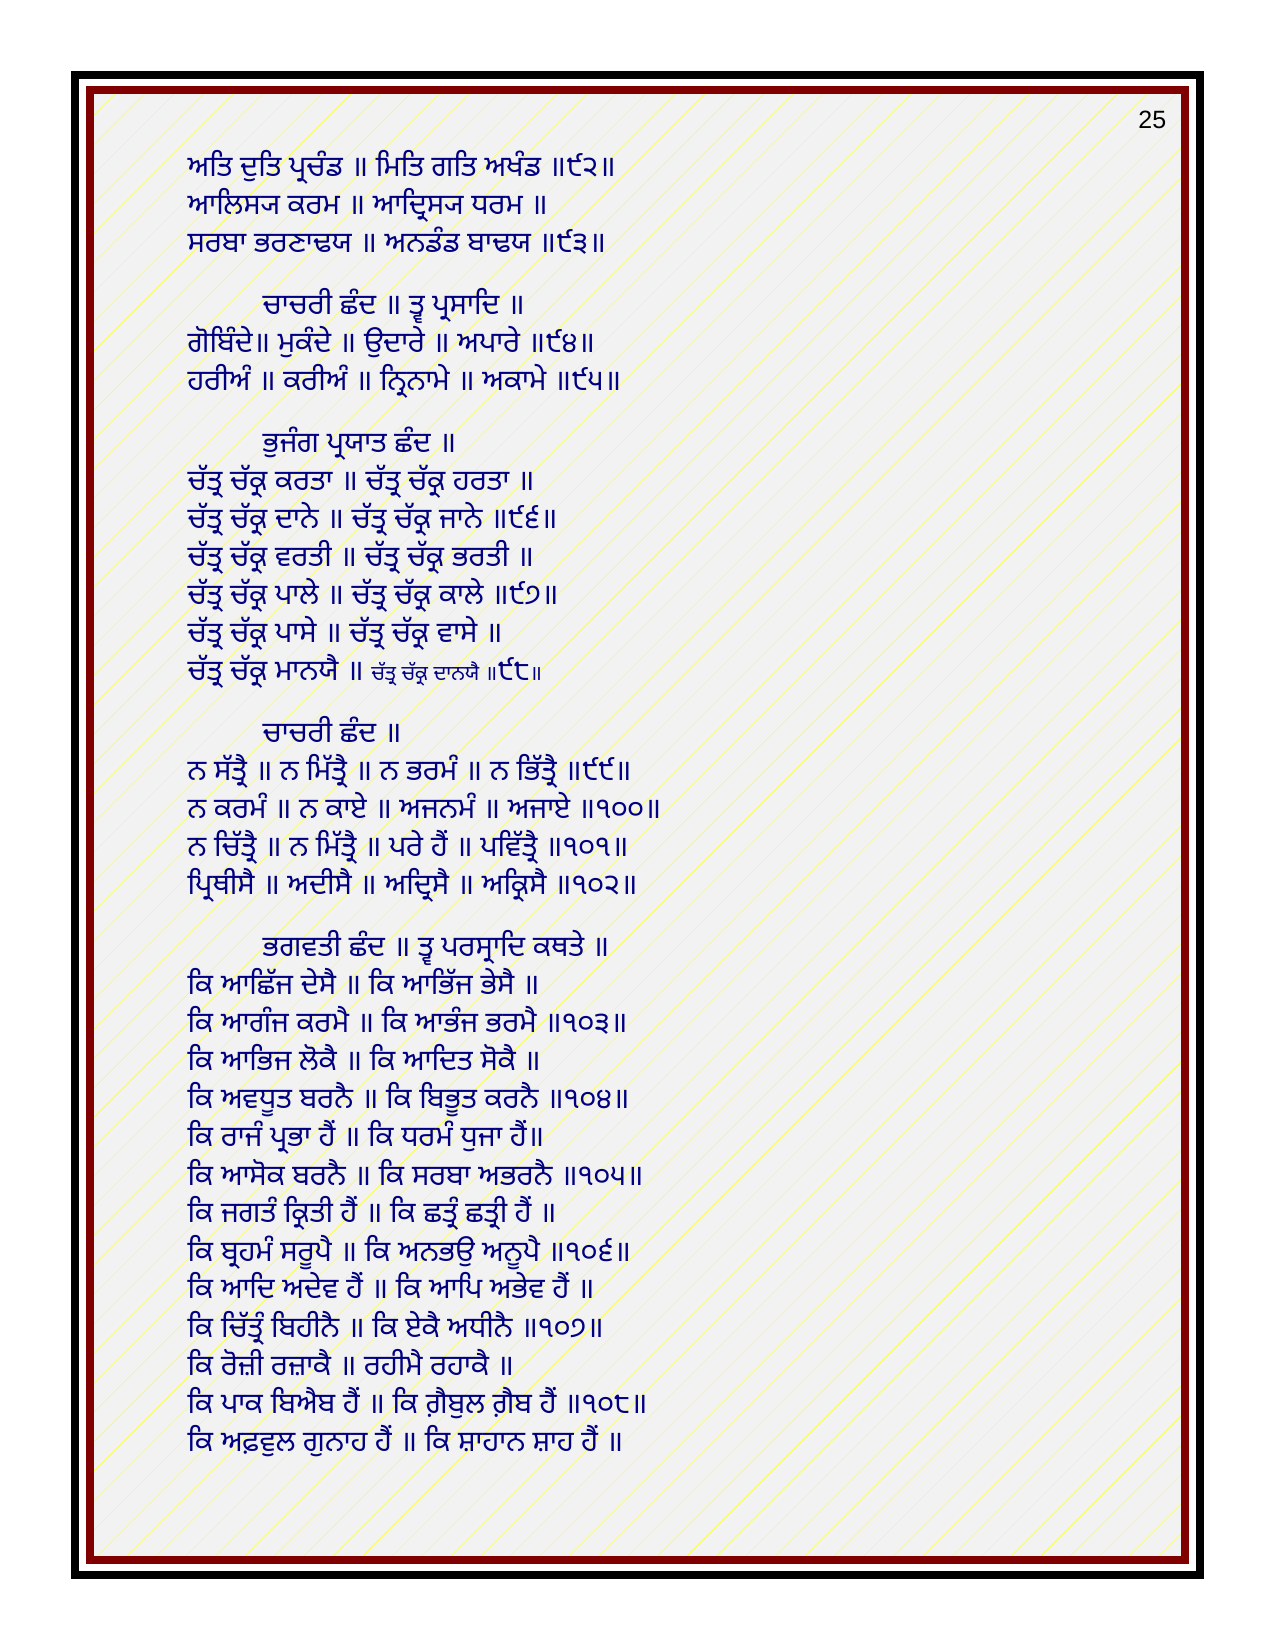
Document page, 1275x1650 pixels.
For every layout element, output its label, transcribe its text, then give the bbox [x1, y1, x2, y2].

text ਪ੍ਰਿਥੀਸੈ ॥ ਅਦੀਸੈ ॥ ਅਦ੍ਰਿਸੈ ॥ ਅਕ੍ਰਿਸੈ ॥੧੦੨॥ [187, 868, 1087, 907]
text ਕਿ ਚਿੱਤ੍ਰੰ ਬਿਹੀਨੈ ॥ ਕਿ ਏਕੈ ਅਧੀਨੈ ॥੧੦੭॥ [187, 1311, 1087, 1349]
text ਚੱਤ੍ਰ ਚੱਕ੍ਰ ਪਾਸੇ ॥ ਚੱਤ੍ਰ ਚੱਕ੍ਰ ਵਾਸੇ ॥ [187, 616, 1087, 654]
text ਚੱਤ੍ਰ ਚੱਕ੍ਰ ਪਾਲੇ ॥ ਚੱਤ੍ਰ ਚੱਕ੍ਰ ਕਾਲੇ ॥੯੭॥ [187, 578, 1087, 616]
text ਕਿ ਆਸੋਕ ਬਰਨੈ ॥ ਕਿ ਸਰਬਾ ਅਭਰਨੈ ॥੧੦੫॥ [187, 1159, 1087, 1197]
text ਕਿ ਆਛਿੱਜ ਦੇਸੈ ॥ ਕਿ ਆਭਿੱਜ ਭੇਸੈ ॥ [187, 969, 1087, 1007]
text ਕਿ ਅਵਧੂਤ ਬਰਨੈ ॥ ਕਿ ਬਿਭੂਤ ਕਰਨੈ ॥੧੦੪॥ [187, 1083, 1087, 1121]
text ਨ ਸੱਤ੍ਰੈ ॥ ਨ ਮਿੱਤ੍ਰੈ ॥ ਨ ਭਰਮੰ ॥ ਨ ਭਿੱਤ੍ਰੈ ॥੯੯॥ [187, 754, 1087, 792]
text ਕਿ ਆਦਿ ਅਦੇਵ ਹੈਂ ॥ ਕਿ ਆਪਿ ਅਭੇਵ ਹੈਂ ॥ [187, 1273, 1087, 1311]
text ਹਰੀਅੰ ॥ ਕਰੀਅੰ ॥ ਨ੍ਰਿਨਾਮੇ ॥ ਅਕਾਮੇ ॥੯੫॥ [187, 364, 1087, 402]
text ਅਤਿ ਦੁਤਿ ਪ੍ਰਚੰਡ ॥ ਮਿਤਿ ਗਤਿ ਅਖੰਡ ॥੯੨॥ [187, 150, 1087, 188]
text ਕਿ ਆਭਿਜ ਲੋਕੈ ॥ ਕਿ ਆਦਿਤ ਸੋਕੈ ॥ [187, 1045, 1087, 1083]
text ਕਿ ਆਗੰਜ ਕਰਮੈ ॥ ਕਿ ਆਭੰਜ ਭਰਮੈ ॥੧੦੩॥ [187, 1007, 1087, 1045]
text ਚੱਤ੍ਰ ਚੱਕ੍ਰ ਕਰਤਾ ॥ ਚੱਤ੍ਰ ਚੱਕ੍ਰ ਹਰਤਾ ॥ [187, 464, 1087, 502]
text ਭਗਵਤੀ ਛੰਦ ॥ ਤ੍ਵ ਪਰਸ੍ਰਾਦਿ ਕਥਤੇ ॥ [187, 931, 1087, 969]
text ਕਿ ਬ੍ਰਹਮੰ ਸਰੂਪੈ ॥ ਕਿ ਅਨਭਉ ਅਨੂਪੈ ॥੧੦੬॥ [187, 1235, 1087, 1273]
text ਚਾਚਰੀ ਛੰਦ ॥ ਤ੍ਵ ਪ੍ਰਸਾਦਿ ॥ [187, 288, 1087, 326]
text ਭੁਜੰਗ ਪ੍ਰਯਾਤ ਛੰਦ ॥ [187, 426, 1087, 464]
text ਕਿ ਅਫ਼ਵੁਲ ਗੁਨਾਹ ਹੈਂ ॥ ਕਿ ਸ਼ਾਹਾਨ ਸ਼ਾਹ ਹੈਂ ॥ [187, 1425, 1087, 1463]
text ਆਲਿਸ੍ਯ ਕਰਮ ॥ ਆਦ੍ਰਿਸ੍ਯ ਧਰਮ ॥ [187, 188, 1087, 226]
text ਨ ਕਰਮੰ ॥ ਨ ਕਾਏ ॥ ਅਜਨਮੰ ॥ ਅਜਾਏ ॥੧੦੦॥ [187, 792, 1087, 831]
text ਸਰਬਾ ਭਰਣਾਢਯ ॥ ਅਨਡੰਡ ਬਾਢਯ ॥੯੩॥ [187, 226, 1087, 264]
text ਚੱਤ੍ਰ ਚੱਕ੍ਰ ਵਰਤੀ ॥ ਚੱਤ੍ਰ ਚੱਕ੍ਰ ਭਰਤੀ ॥ [187, 540, 1087, 578]
text ਚੱਤ੍ਰ ਚੱਕ੍ਰ ਮਾਨਯੈ ॥ ਚੱਤ੍ਰ ਚੱਕ੍ਰ ਦਾਨਯੈ ॥੯੮॥ [187, 654, 1087, 692]
text ਨ ਚਿੱਤ੍ਰੈ ॥ ਨ ਮਿੱਤ੍ਰੈ ॥ ਪਰੇ ਹੈਂ ॥ ਪਵਿੱਤ੍ਰੈ ॥੧੦੧॥ [187, 831, 1087, 868]
text ਚੱਤ੍ਰ ਚੱਕ੍ਰ ਦਾਨੇ ॥ ਚੱਤ੍ਰ ਚੱਕ੍ਰ ਜਾਨੇ ॥੯੬॥ [187, 502, 1087, 540]
text ਕਿ ਰੋਜ਼ੀ ਰਜ਼ਾਕੈ ॥ ਰਹੀਮੈ ਰਹਾਕੈ ॥ [187, 1349, 1087, 1387]
text ਕਿ ਜਗਤੰ ਕ੍ਰਿਤੀ ਹੈਂ ॥ ਕਿ ਛਤ੍ਰੰ ਛਤ੍ਰੀ ਹੈਂ ॥ [187, 1197, 1087, 1235]
text ਕਿ ਪਾਕ ਬਿਐਬ ਹੈਂ ॥ ਕਿ ਗ਼ੈਬੁਲ ਗ਼ੈਬ ਹੈਂ ॥੧੦੮॥ [187, 1387, 1087, 1425]
text ਕਿ ਰਾਜੰ ਪ੍ਰਭਾ ਹੈਂ ॥ ਕਿ ਧਰਮੰ ਧੁਜਾ ਹੈਂ॥ [187, 1121, 1087, 1159]
text ਚਾਚਰੀ ਛੰਦ ॥ [187, 716, 1087, 754]
text ਗੋਬਿੰਦੇ॥ ਮੁਕੰਦੇ ॥ ਉਦਾਰੇ ॥ ਅਪਾਰੇ ॥੯੪॥ [187, 326, 1087, 364]
